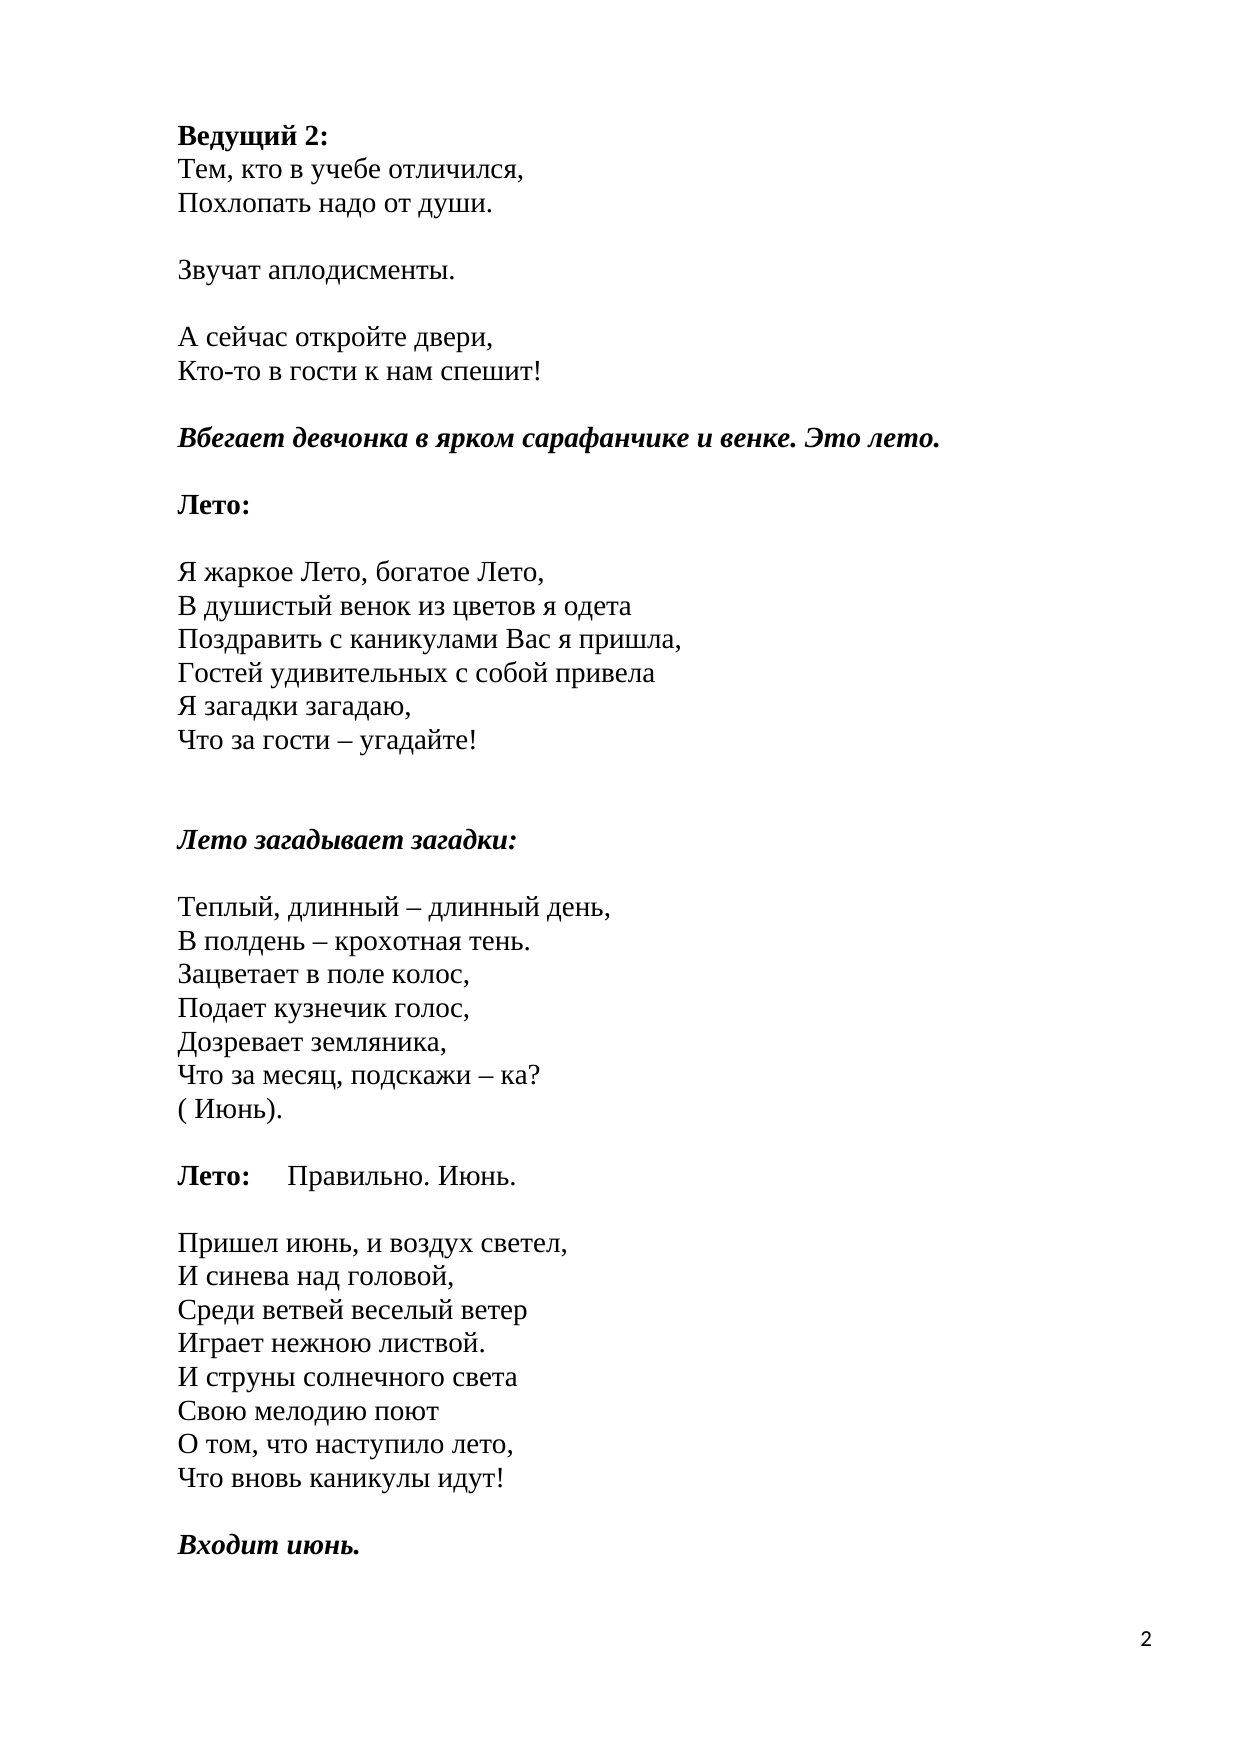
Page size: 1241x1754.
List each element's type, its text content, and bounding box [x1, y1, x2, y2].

text Ведущий 2: [177, 118, 1152, 152]
text Тем, кто в учебе отличился, [177, 152, 1152, 185]
text А сейчас откройте двери, [177, 319, 1152, 353]
text Среди ветвей веселый ветер [177, 1292, 1152, 1326]
text Пришел июнь, и воздух светел, [177, 1225, 1152, 1258]
text Зацветает в поле колос, [177, 957, 1152, 990]
text О том, что наступило лето, [177, 1426, 1152, 1460]
text Звучат аплодисменты. [177, 252, 1152, 286]
text Поздравить с каникулами Вас я пришла, [177, 621, 1152, 655]
text Похлопать надо от души. [177, 185, 1152, 219]
text В душистый венок из цветов я одета [177, 588, 1152, 621]
text Гостей удивительных с собой привела [177, 655, 1152, 688]
text Теплый, длинный – длинный день, [177, 889, 1152, 923]
text Лето загадывает загадки: [177, 822, 1152, 856]
text В полдень – крохотная тень. [177, 923, 1152, 957]
text Подает кузнечик голос, [177, 990, 1152, 1024]
text Что вновь каникулы идут! [177, 1460, 1152, 1493]
text Что за месяц, подскажи – ка? [177, 1057, 1152, 1091]
text Лето: Правильно. Июнь. [177, 1158, 1152, 1191]
text Лето: [177, 487, 1152, 521]
text Играет нежною листвой. [177, 1326, 1152, 1359]
text Входит июнь. [177, 1527, 1152, 1560]
text ( Июнь). [177, 1091, 1152, 1124]
text И синева над головой, [177, 1258, 1152, 1292]
text Я загадки загадаю, [177, 688, 1152, 722]
text Что за гости – угадайте! [177, 722, 1152, 755]
text Вбегает девчонка в ярком сарафанчике и венке. Это лето. [177, 420, 1152, 453]
text И струны солнечного света [177, 1359, 1152, 1393]
text Я жаркое Лето, богатое Лето, [177, 554, 1152, 588]
text Кто-то в гости к нам спешит! [177, 353, 1152, 386]
text Свою мелодию поют [177, 1393, 1152, 1426]
text Дозревает земляника, [177, 1024, 1152, 1057]
